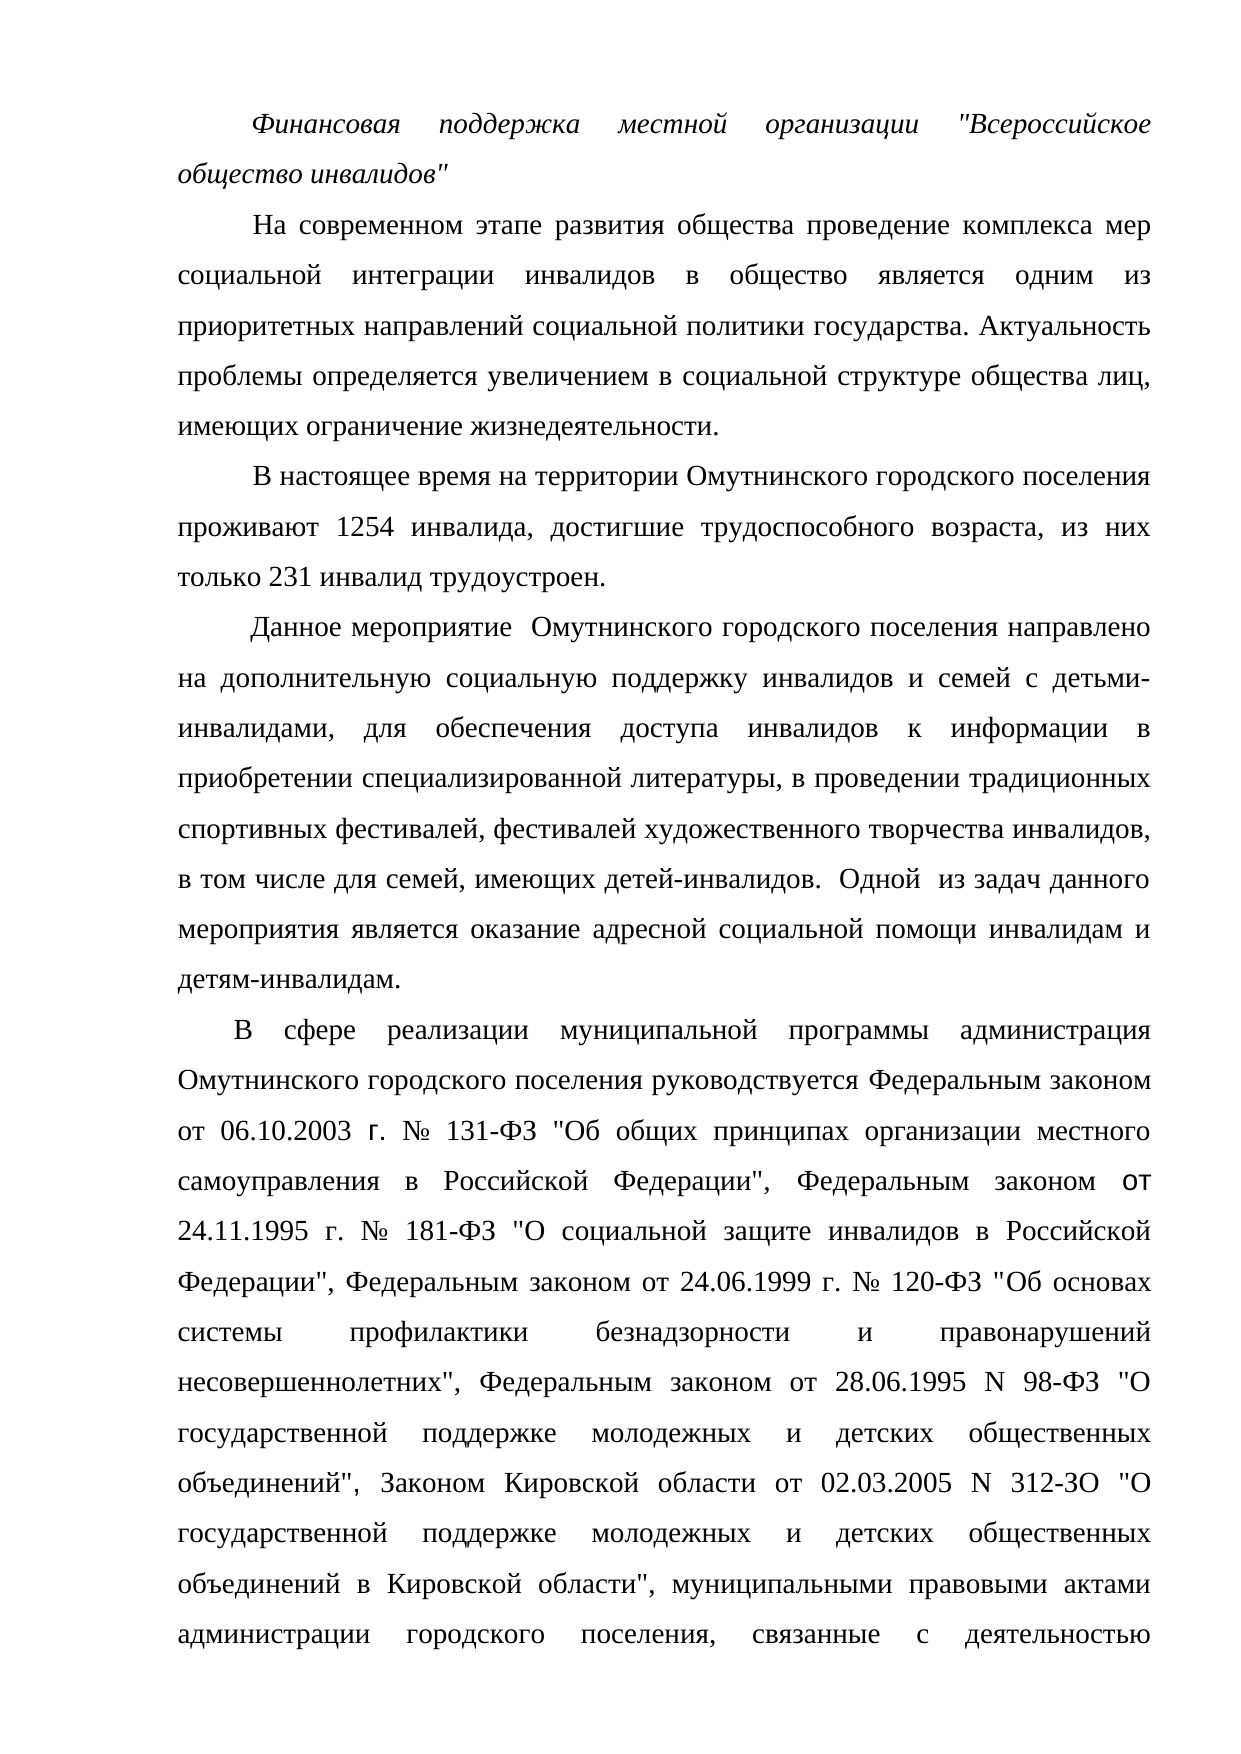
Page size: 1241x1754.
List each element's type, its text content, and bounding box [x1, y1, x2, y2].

text На современном этапе развития общества проведение комплекса мер социальной интеграции инвалидов в общество является одним из приоритетных направлений социальной политики государства. Актуальность проблемы определяется увеличением в социальной структуре общества лиц, имеющих ограничение жизнедеятельности. [177, 207, 1152, 442]
text Финансовая поддержка местной организации "Всероссийское общество инвалидов" [177, 106, 1152, 190]
text В настоящее время на территории Омутнинского городского поселения проживают 1254 инвалида, достигшие трудоспособного возраста, из них только 231 инвалид трудоустроен. [177, 458, 1152, 593]
text Данное мероприятие Омутнинского городского поселения направлено на дополнительную социальную поддержку инвалидов и семей с детьми- инвалидами, для обеспечения доступа инвалидов к информации в приобретении специализированной литературы, в проведении традиционных спортивных фестивалей, фестивалей художественного творчества инвалидов, в том числе для семей, имеющих детей-инвалидов. Одной из задач данного мероприятия является оказание адресной социальной помощи инвалидам и детям-инвалидам. [178, 609, 1152, 995]
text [177, 1012, 1152, 1650]
